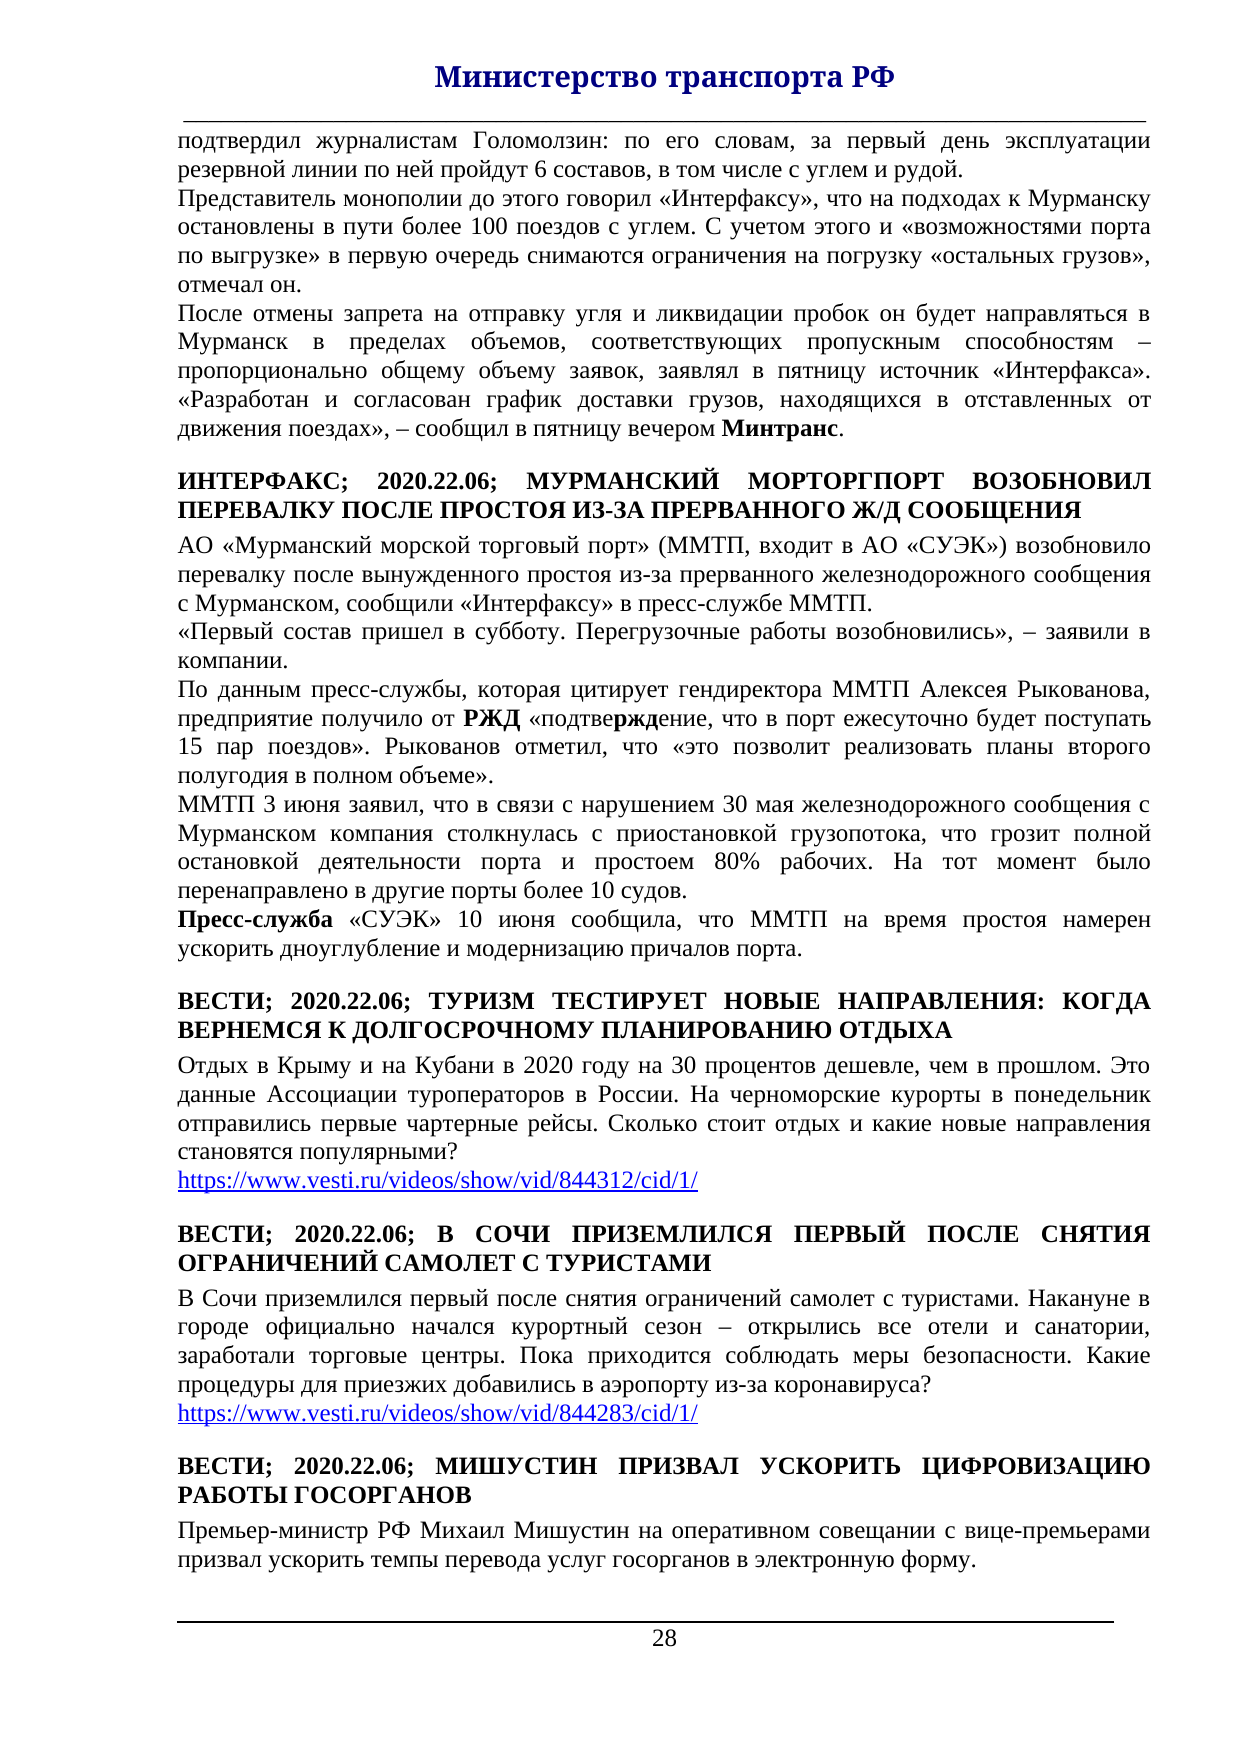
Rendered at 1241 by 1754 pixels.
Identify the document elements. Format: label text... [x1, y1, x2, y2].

subtitle ВЕСТИ; 2020.22.06; МИШУСТИН ПРИЗВАЛ УСКОРИТЬ ЦИФРОВИЗАЦИЮ РАБОТЫ ГОСОРГАНОВ [177, 1451, 1152, 1509]
text https://www.vesti.ru/videos/show/vid/844283/cid/1/ [177, 1398, 1152, 1426]
text Пресс-служба «СУЭК» 10 июня сообщила, что ММТП на время простоя намерен ускорить дноуглубление и модернизацию причалов порта. [177, 904, 1152, 961]
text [177, 125, 1152, 183]
subtitle ВЕСТИ; 2020.22.06; В СОЧИ ПРИЗЕМЛИЛСЯ ПЕРВЫЙ ПОСЛЕ СНЯТИЯ ОГРАНИЧЕНИЙ САМОЛЕТ С ТУРИСТАМИ [177, 1219, 1152, 1276]
text https://www.vesti.ru/videos/show/vid/844312/cid/1/ [177, 1165, 1152, 1194]
subtitle ВЕСТИ; 2020.22.06; ТУРИЗМ ТЕСТИРУЕТ НОВЫЕ НАПРАВЛЕНИЯ: КОГДА ВЕРНЕМСЯ К ДОЛГОСРОЧНОМУ ПЛАНИРОВАНИЮ ОТДЫХА [177, 986, 1152, 1044]
text По данным пресс-службы, которая цитирует гендиректора ММТП Алексея Рыкованова, предприятие получило от РЖД «подтверждение, что в порт ежесуточно будет поступать 15 пар поездов». Рыкованов отметил, что «это позволит реализовать планы второго полугодия в полном объеме». [177, 674, 1152, 789]
text Представитель монополии до этого говорил «Интерфаксу», что на подходах к Мурманску остановлены в пути более 100 поездов с углем. С учетом этого и «возможностями порта по выгрузке» в первую очередь снимаются ограничения на погрузку «остальных грузов», отмечал он. [177, 183, 1152, 298]
text Отдых в Крыму и на Кубани в 2020 году на 30 процентов дешевле, чем в прошлом. Это данные Ассоциации туроператоров в России. На черноморские курорты в понедельник отправились первые чартерные рейсы. Сколько стоит отдых и какие новые направления становятся популярными? [177, 1050, 1152, 1165]
subtitle ИНТЕРФАКС; 2020.22.06; МУРМАНСКИЙ МОРТОРГПОРТ ВОЗОБНОВИЛ ПЕРЕВАЛКУ ПОСЛЕ ПРОСТОЯ ИЗ-ЗА ПРЕРВАННОГО Ж/Д СООБЩЕНИЯ [177, 466, 1152, 524]
text АО «Мурманский морской торговый порт» (ММТП, входит в АО «СУЭК») возобновило перевалку после вынужденного простоя из-за прерванного железнодорожного сообщения с Мурманском, сообщили «Интерфаксу» в пресс-службе ММТП. [177, 530, 1152, 616]
text После отмены запрета на отправку угля и ликвидации пробок он будет направляться в Мурманск в пределах объемов, соответствующих пропускным способностям – пропорционально общему объему заявок, заявлял в пятницу источник «Интерфакса». «Разработан и согласован график доставки грузов, находящихся в отставленных от движения поездах», – сообщил в пятницу вечером Минтранс. [177, 298, 1152, 441]
text Премьер-министр РФ Михаил Мишустин на оперативном совещании с вице-премьерами призвал ускорить темпы перевода услуг госорганов в электронную форму. [177, 1515, 1152, 1573]
text ММТП 3 июня заявил, что в связи с нарушением 30 мая железнодорожного сообщения с Мурманском компания столкнулась с приостановкой грузопотока, что грозит полной остановкой деятельности порта и простоем 80% рабочих. На тот момент было перенаправлено в другие порты более 10 судов. [177, 789, 1152, 904]
text «Первый состав пришел в субботу. Перегрузочные работы возобновились», – заявили в компании. [177, 616, 1152, 674]
text В Сочи приземлился первый после снятия ограничений самолет с туристами. Накануне в городе официально начался курортный сезон – открылись все отели и санатории, заработали торговые центры. Пока приходится соблюдать меры безопасности. Какие процедуры для приезжих добавились в аэропорту из-за коронавируса? [177, 1283, 1152, 1398]
